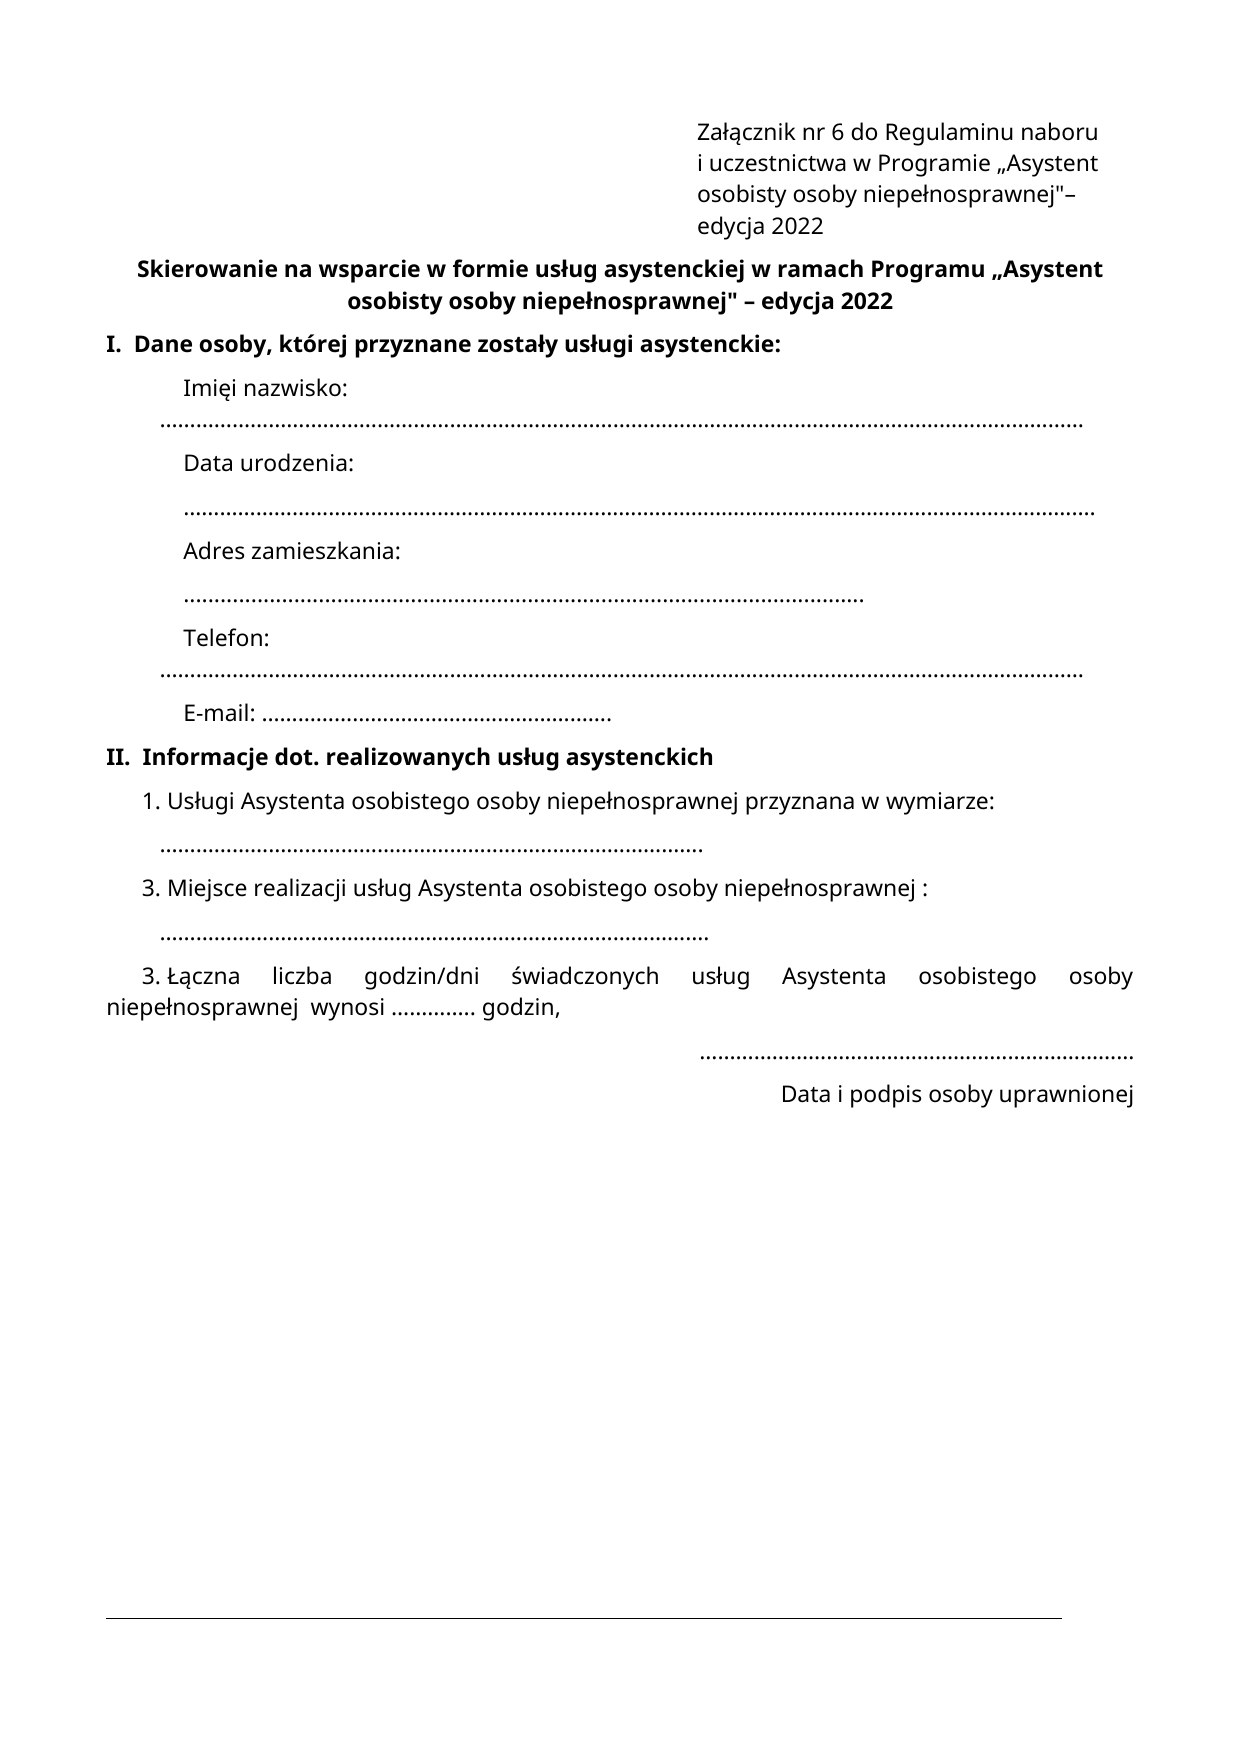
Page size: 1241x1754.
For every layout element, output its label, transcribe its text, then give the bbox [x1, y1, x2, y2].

text ………………………………………………..……………………………. [136, 828, 1134, 859]
text Telefon: ……………………………………………………………………………………………………………………………………… [159, 622, 1134, 684]
text ...........................................................................................................…. [159, 578, 1134, 609]
text ……………………………………………………………………………………………………………………………………. [159, 491, 1134, 522]
text ………………………………………………………………………………. [136, 916, 1134, 947]
text ……………………………………………………………… [136, 1034, 1134, 1066]
text Imięi nazwisko: ……………………………………………………………………………………………………………………………………… [159, 372, 1134, 434]
text Skierowanie na wsparcie w formie usług asystenckiej w ramach Programu „Asystent osobisty osoby niepełnosprawnej" – edycja 2022 [106, 253, 1134, 316]
text I. Dane osoby, której przyznane zostały usługi asystenckie: [106, 328, 1134, 359]
text II. Informacje dot. realizowanych usług asystenckich [106, 741, 1134, 772]
text 3. Łączna liczba godzin/dni świadczonych usług Asystenta osobistego osoby niepełnosprawnej wynosi ………….. godzin, [106, 959, 1134, 1022]
text Załącznik nr 6 do Regulaminu naboru i uczestnictwa w Programie „Asystent osobisty osoby niepełnosprawnej"– edycja 2022 [697, 116, 1134, 241]
text 1. Usługi Asystenta osobistego osoby niepełnosprawnej przyznana w wymiarze: [106, 784, 1134, 816]
text 3. Miejsce realizacji usług Asystenta osobistego osoby niepełnosprawnej : [106, 872, 1134, 903]
text Adres zamieszkania: [159, 534, 1134, 566]
text E-mail: …………………………………………………. [159, 697, 1134, 728]
text Data i podpis osoby uprawnionej [136, 1078, 1134, 1109]
text Data urodzenia: [159, 447, 1134, 478]
